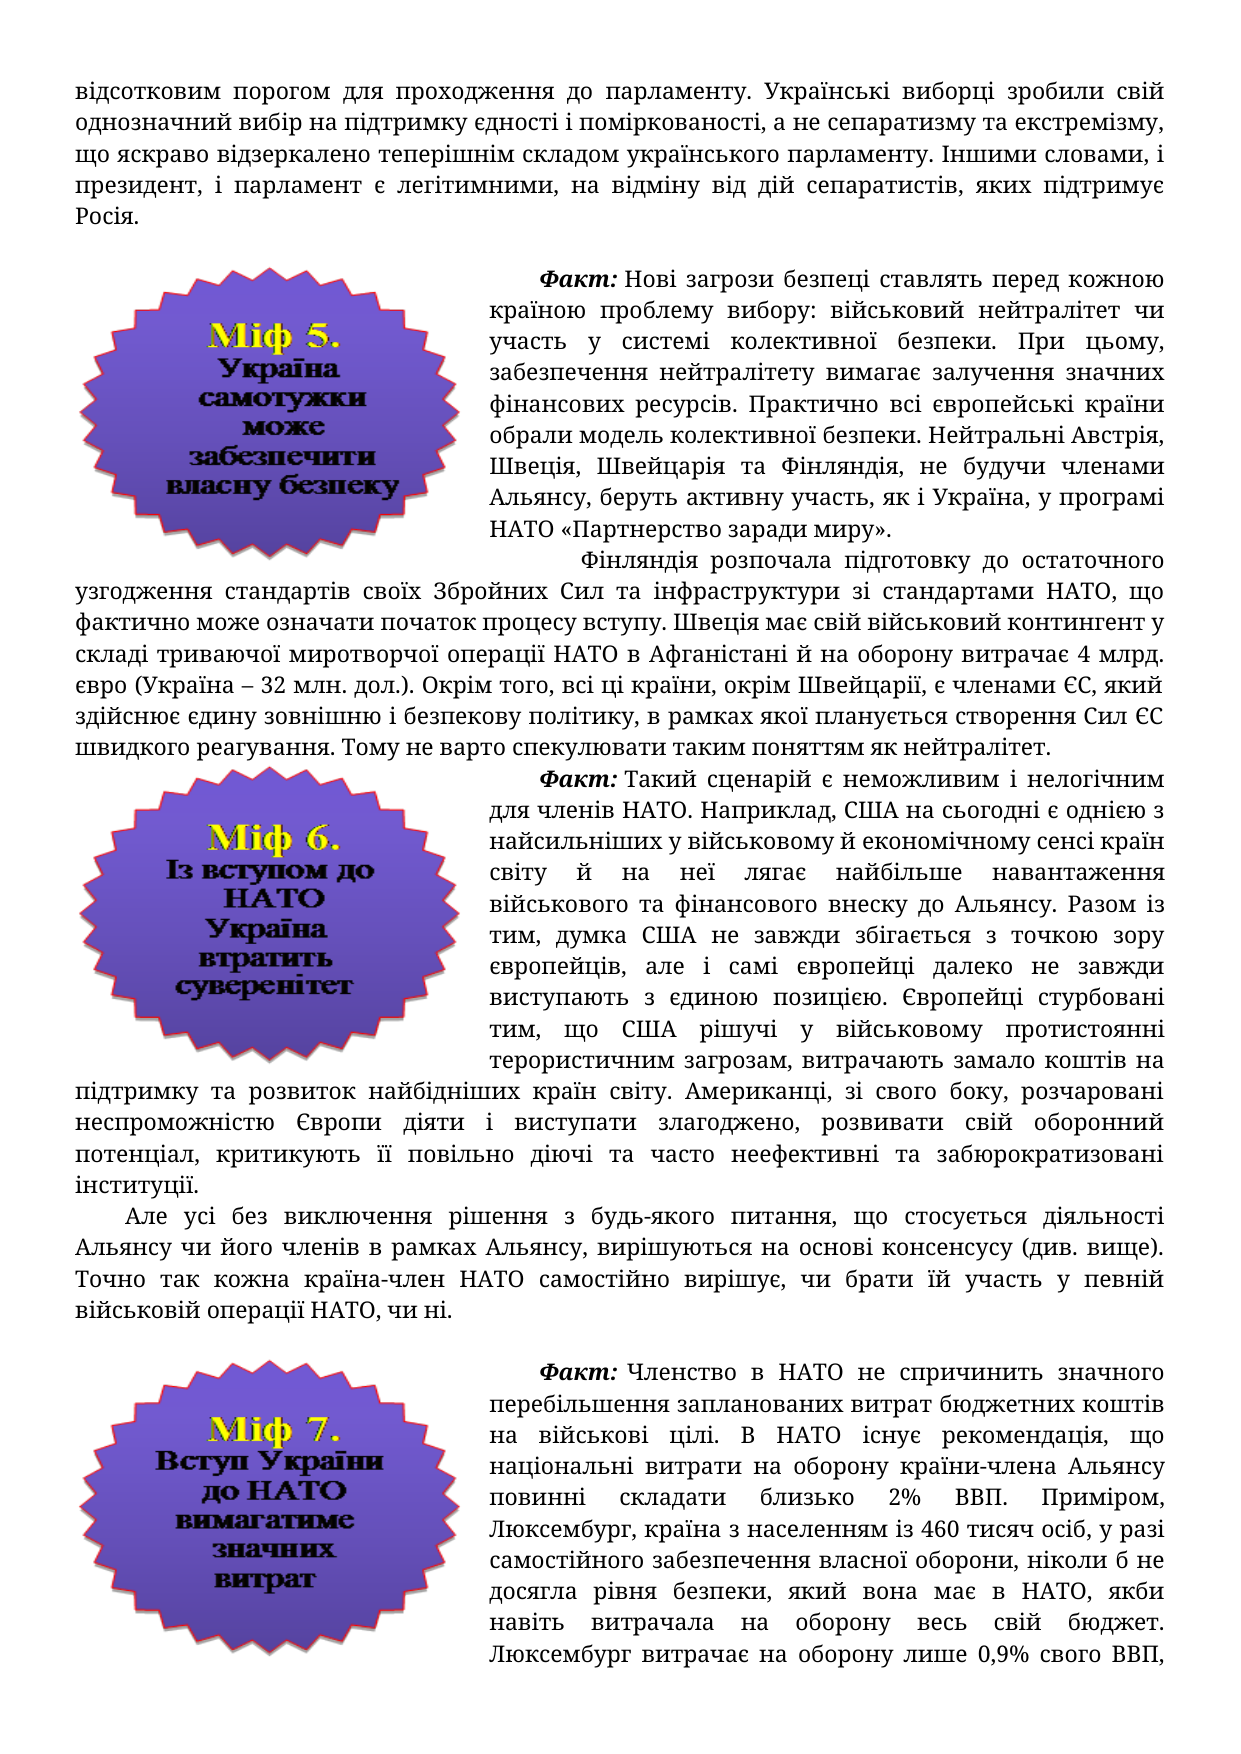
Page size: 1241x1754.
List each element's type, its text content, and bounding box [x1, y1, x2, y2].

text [75, 1356, 1165, 1669]
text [75, 75, 1165, 231]
text Факт: Такий сценарій є неможливим і нелогічним для членів НАТО. Наприклад, США на сьогодні є однією з найсильніших у військовому й економічному сенсі країн світу й на неї лягає найбільше навантаження військового та фінансового внеску до Альянсу. Разом із тим, думка США не завжди збігається з точкою зору європейців, але і самі європейці далеко не завжди виступають з єдиною позицією. Європейці стурбовані тим, що США рішучі у військовому протистоянні терористичним загрозам, витрачають замало коштів на підтримку та розвиток найбідніших країн світу. Американці, зі свого боку, розчаровані неспроможністю Європи діяти і виступати злагоджено, розвивати свій оборонний потенціал, критикують її повільно діючі та часто неефективні та забюрократизовані інституції. [75, 762, 1165, 1200]
picture [75, 762, 466, 1067]
text Факт: Нові загрози безпеці ставлять перед кожною країною проблему вибору: військовий нейтралітет чи участь у системі колективної безпеки. При цьому, забезпечення нейтралітету вимагає залучення значних фінансових ресурсів. Практично всі європейські країни обрали модель колективної безпеки. Нейтральні Австрія, Швеція, Швейцарія та Фінляндія, не будучи членами Альянсу, беруть активну участь, як і Україна, у програмі НАТО «Партнерство заради миру». [466, 262, 1165, 544]
text Але усі без виключення рішення з будь-якого питання, що стосується діяльності Альянсу чи його членів в рамках Альянсу, вирішуються на основі консенсусу (див. вище). Точно так кожна країна-член НАТО самостійно вирішує, чи брати їй участь у певній військовій операції НАТО, чи ні. [75, 1200, 1165, 1325]
text Фінляндія розпочала підготовку до остаточного узгодження стандартів своїх Збройних Сил та інфраструктури зі стандартами НАТО, що фактично може означати початок процесу вступу. Швеція має свій військовий контингент у складі триваючої миротворчої операції НАТО в Афганістані й на оборону витрачає 4 млрд. євро (Україна – 32 млн. дол.). Окрім того, всі ці країни, окрім Швейцарії, є членами ЄС, який здійснює єдину зовнішню і безпекову політику, в рамках якої планується створення Сил ЄС швидкого реагування. Тому не варто спекулювати таким поняттям як нейтралітет. [75, 544, 1165, 762]
picture [75, 262, 466, 563]
picture [75, 1356, 466, 1660]
